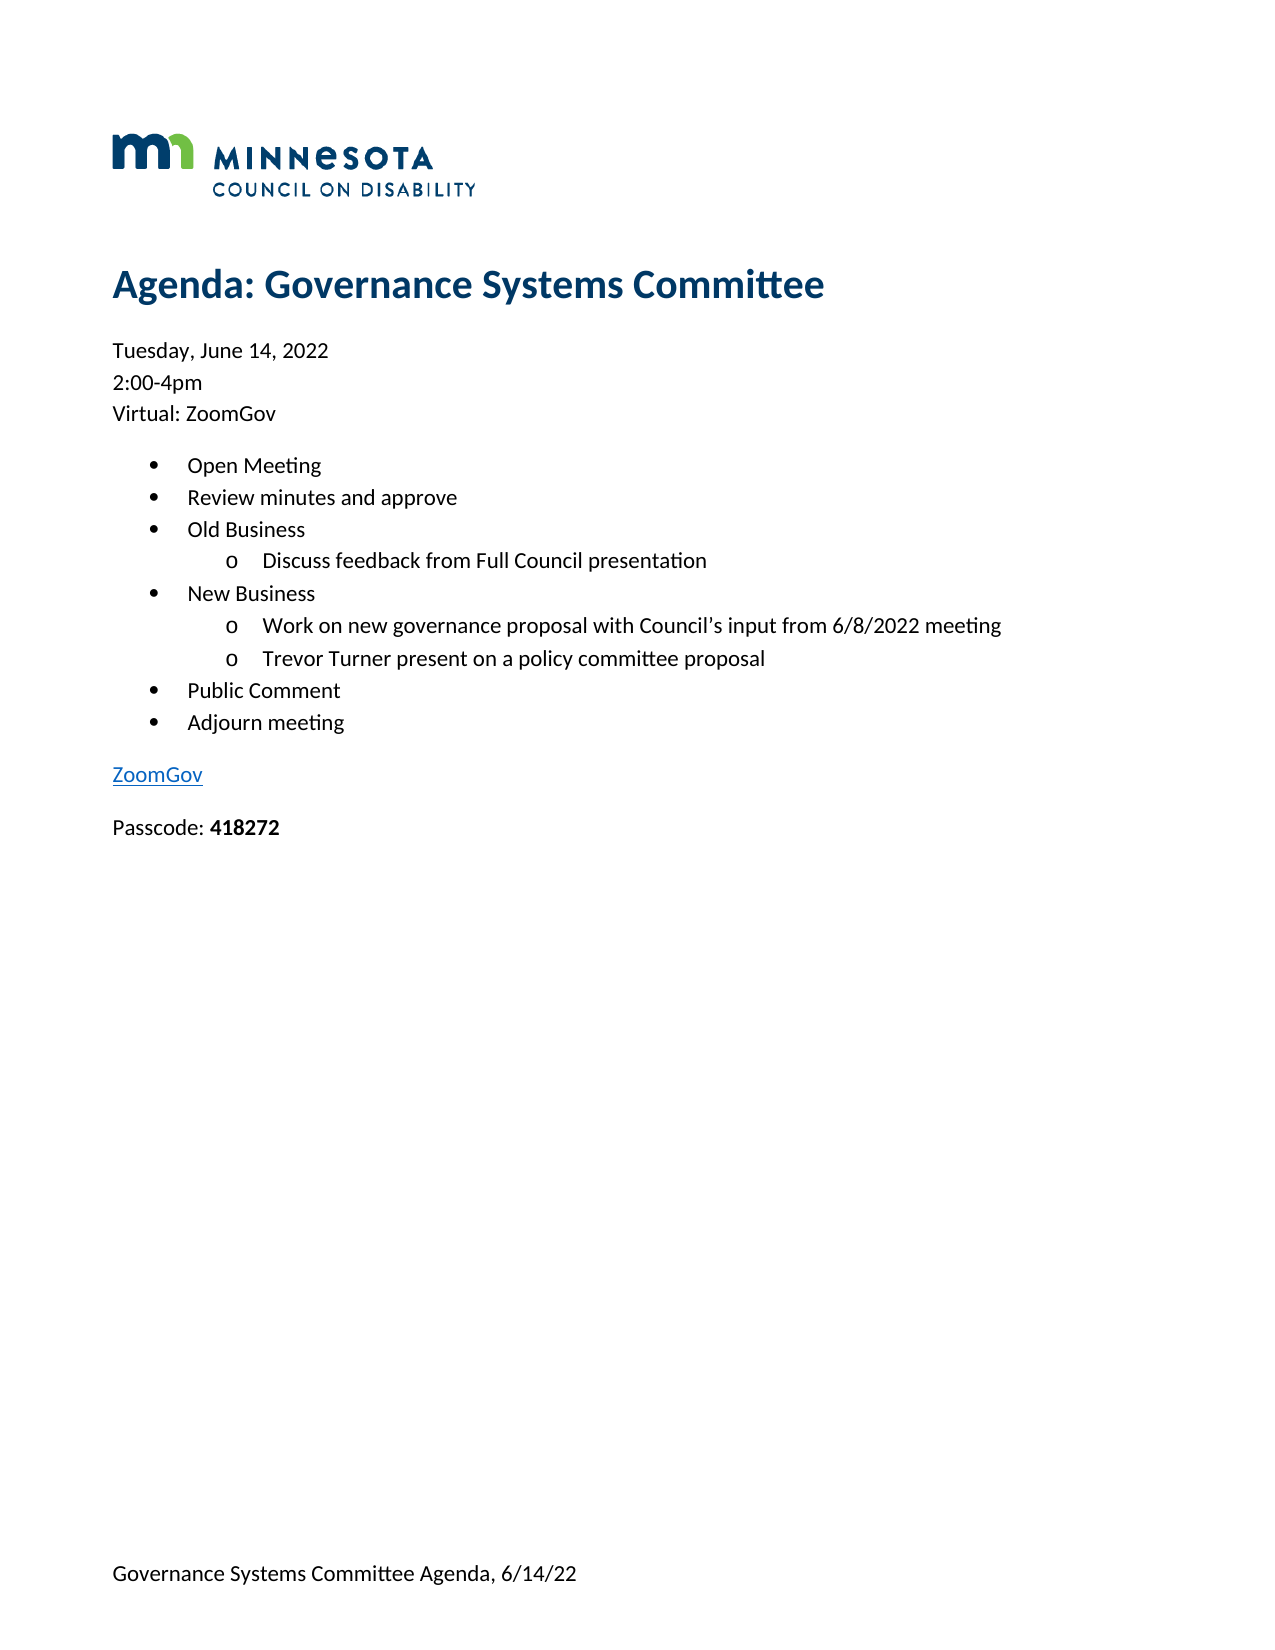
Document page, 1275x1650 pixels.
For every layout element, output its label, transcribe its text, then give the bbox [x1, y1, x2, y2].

picture [112, 133, 475, 230]
text ZoomGov [112, 761, 1162, 788]
text Passcode: 418272 [112, 813, 1162, 841]
